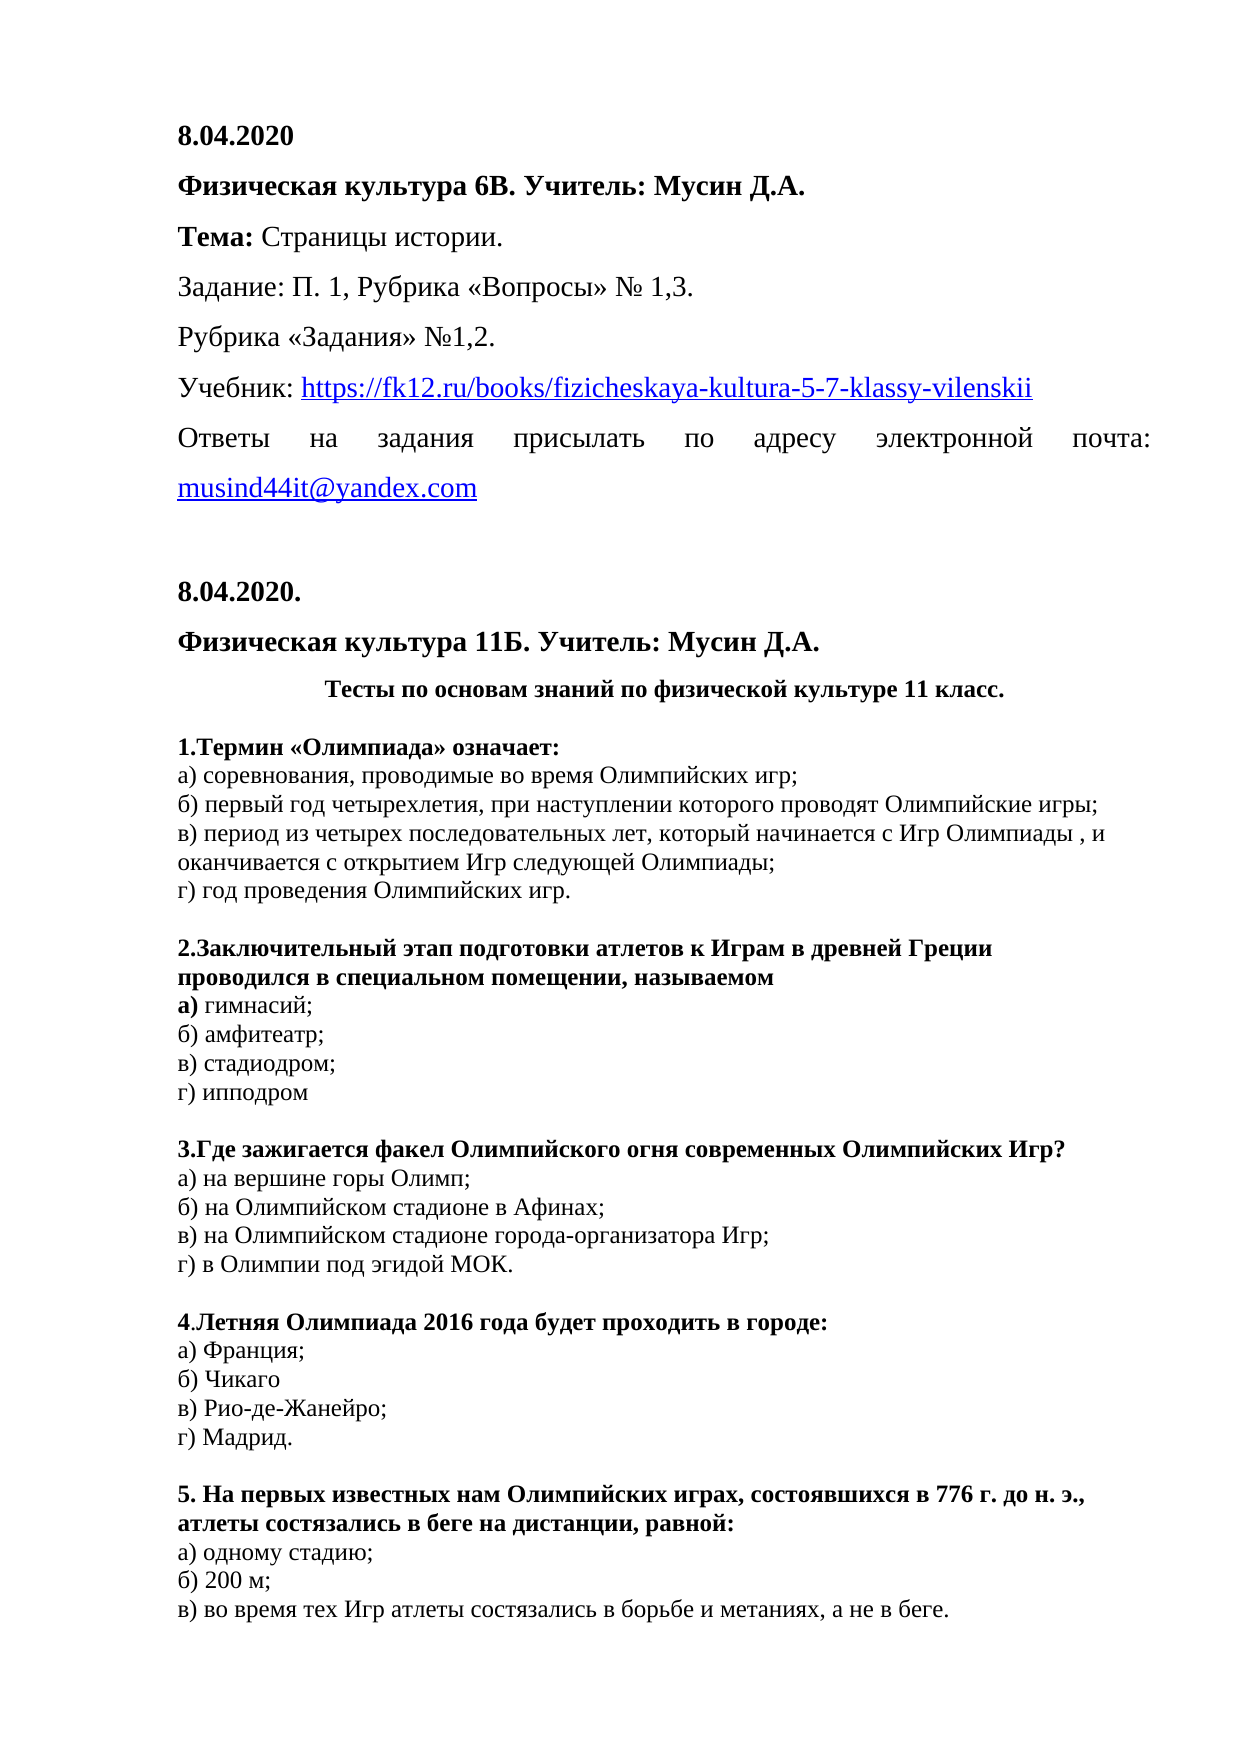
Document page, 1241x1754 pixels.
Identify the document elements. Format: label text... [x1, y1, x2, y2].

text 8.04.2020 [177, 118, 1152, 152]
text б) амфитеатр; [177, 1019, 1152, 1048]
text Физическая культура 6В. Учитель: Мусин Д.А. [177, 168, 1152, 202]
text в) на Олимпийском стадионе города-организатора Игр; [177, 1221, 1152, 1249]
text г) год проведения Олимпийских игр. [177, 876, 1152, 904]
text а) Франция; [177, 1336, 1152, 1364]
text Ответы на задания присылать по адресу электронной почта: musind44it@yandex.com [177, 420, 1152, 504]
text 5. На первых известных нам Олимпийских играх, состоявшихся в 776 г. до н. э., атлеты состязались в беге на дистанции, равной: [177, 1479, 1152, 1537]
text 2.Заключительный этап подготовки атлетов к Играм в древней Греции [177, 933, 1152, 962]
text в) Рио-де-Жанейро; [177, 1393, 1152, 1422]
text а) на вершине горы Олимп; [177, 1163, 1152, 1192]
text 8.04.2020. [177, 574, 1152, 607]
text Тесты по основам знаний по физической культуре 11 класс. [177, 674, 1152, 703]
text г) Мадрид. [177, 1422, 1152, 1451]
text Тема: Страницы истории. [177, 219, 1152, 252]
text г) в Олимпии под эгидой МОК. [177, 1249, 1152, 1278]
text 4.Летняя Олимпиада 2016 года будет проходить в городе: [177, 1307, 1152, 1336]
text а) одному стадию; [177, 1537, 1152, 1566]
text в) период из четырех последовательных лет, который начинается с Игр Олимпиады , и оканчивается с открытием Игр следующей Олимпиады; [177, 818, 1152, 876]
text г) ипподром [177, 1077, 1152, 1106]
text 1.Термин «Олимпиада» означает: [177, 732, 1152, 761]
text б) 200 м; в) во время тех Игр атлеты состязались в борьбе и метаниях, а не в беге. [177, 1566, 1152, 1623]
text а) соревнования, проводимые во время Олимпийских игр; [177, 761, 1152, 789]
text а) гимнасий; [177, 991, 1152, 1019]
text б) на Олимпийском стадионе в Афинах; [177, 1192, 1152, 1221]
text б) первый год четырехлетия, при наступлении которого проводят Олимпийские игры; [177, 789, 1152, 818]
text б) Чикаго [177, 1364, 1152, 1393]
text Задание: П. 1, Рубрика «Вопросы» № 1,3. [177, 269, 1152, 303]
text Учебник: https://fk12.ru/books/fizicheskaya-kultura-5-7-klassy-vilenskii [177, 370, 1152, 403]
text в) стадиодром; [177, 1048, 1152, 1077]
text 3.Где зажигается факел Олимпийского огня современных Олимпийских Игр? [177, 1134, 1152, 1163]
text проводился в специальном помещении, называемом [177, 962, 1152, 991]
text Рубрика «Задания» №1,2. [177, 319, 1152, 353]
text Физическая культура 11Б. Учитель: Мусин Д.А. [177, 624, 1152, 657]
